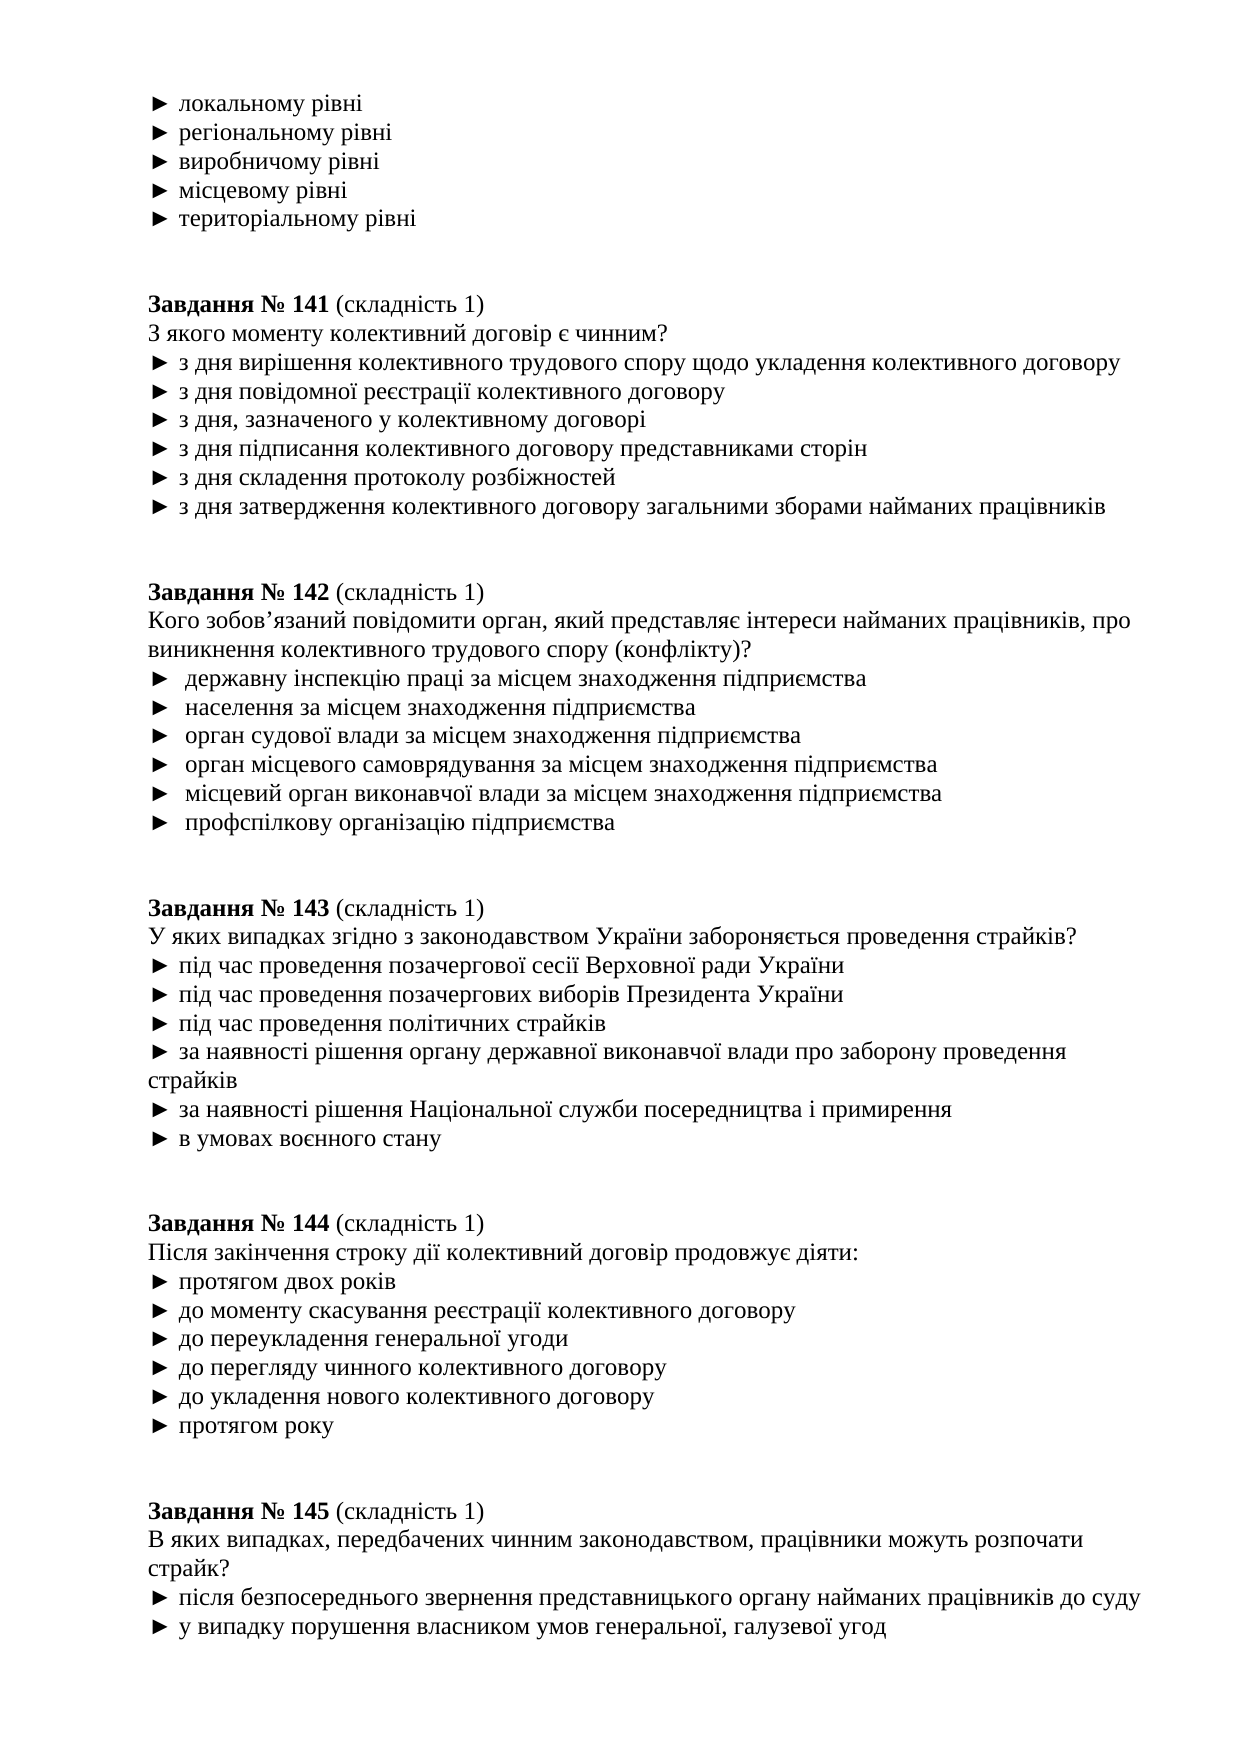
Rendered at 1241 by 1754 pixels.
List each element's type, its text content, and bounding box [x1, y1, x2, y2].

text Завдання № 143 (складність 1) У яких випадках згідно з законодавством України забороняється проведення страйків? ► під час проведення позачергової сесії Верховної ради України ► під час проведення позачергових виборів Президента України ► під час проведення політичних страйків ► за наявності рішення органу державної виконавчої влади про заборону проведення страйків ► за наявності рішення Національної служби посередництва і примирення ► в умовах воєнного стану [148, 893, 1152, 1179]
text Завдання № 144 (складність 1) Після закінчення строку дії колективний договір продовжує діяти: ► протягом двох років ► до моменту скасування реєстрації колективного договору ► до переукладення генеральної угоди ► до перегляду чинного колективного договору ► до укладення нового колективного договору ► протягом року [148, 1208, 1152, 1467]
text Завдання № 141 (складність 1) З якого моменту колективний договір є чинним? ► з дня вирішення колективного трудового спору щодо укладення колективного договору ► з дня повідомної реєстрації колективного договору ► з дня, зазначеного у колективному договорі ► з дня підписання колективного договору представниками сторін ► з дня складення протоколу розбіжностей ► з дня затвердження колективного договору загальними зборами найманих працівників [148, 289, 1152, 547]
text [148, 1496, 1152, 1639]
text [148, 88, 1152, 260]
text Завдання № 142 (складність 1) Кого зобов’язаний повідомити орган, який представляє інтереси найманих працівників, про виникнення колективного трудового спору (конфлікту)? ► державну інспекцію праці за місцем знаходження підприємства ► населення за місцем знаходження підприємства ► орган судової влади за місцем знаходження підприємства ► орган місцевого самоврядування за місцем знаходження підприємства ► місцевий орган виконавчої влади за місцем знаходження підприємства ► профспілкову організацію підприємства [148, 577, 1152, 863]
